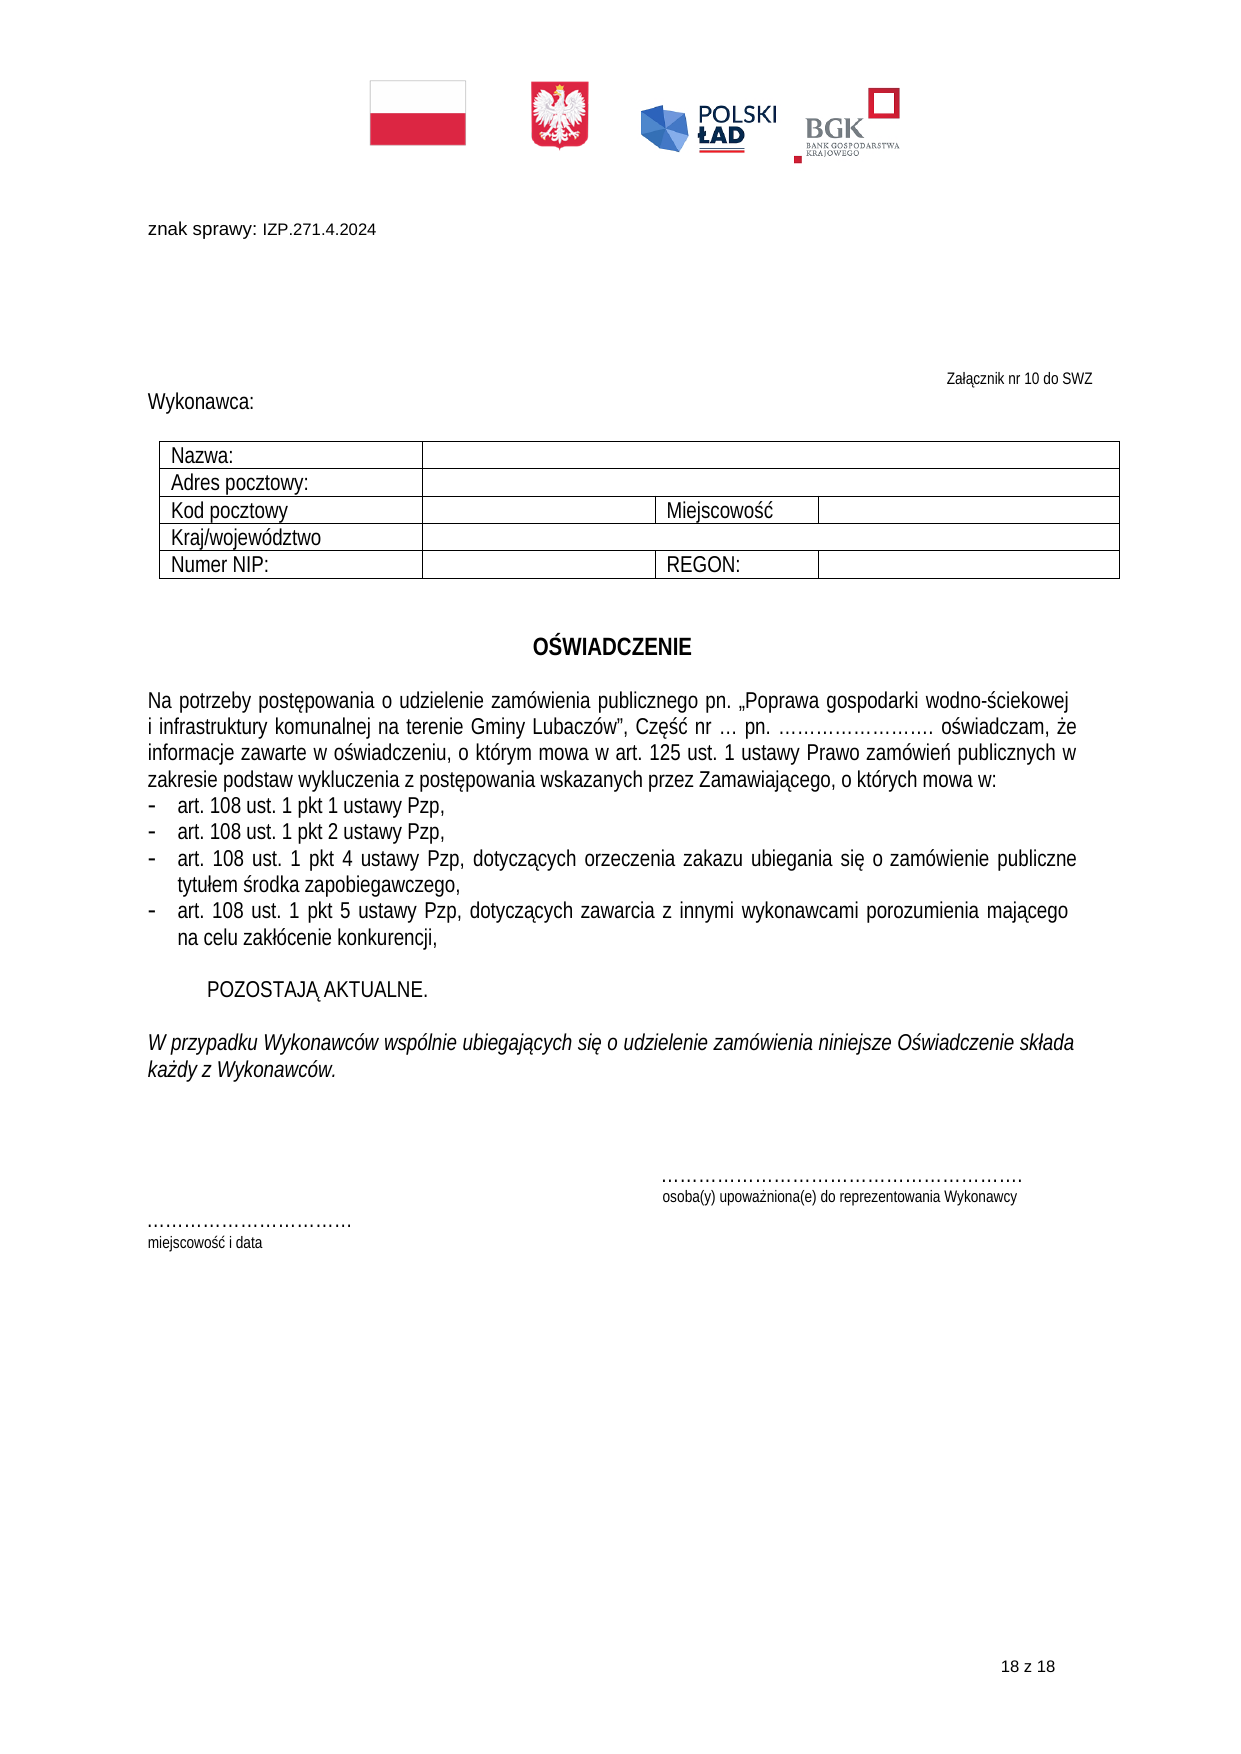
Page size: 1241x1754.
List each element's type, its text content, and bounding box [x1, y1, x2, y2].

text …………………………………………………. [146, 1161, 1092, 1187]
table_header [423, 442, 1119, 468]
text Załącznik nr 10 do SWZ [148, 369, 1092, 388]
table_cell [819, 551, 1119, 578]
list art. 108 ust. 1 pkt 1 ustawy Pzp, [148, 792, 1077, 818]
table_header Nazwa: [160, 442, 422, 468]
table_cell Kod pocztowy [160, 497, 422, 523]
text miejscowość i data [148, 1233, 1077, 1252]
text Wykonawca: [148, 388, 1092, 414]
table_cell Kraj/województwo [160, 524, 422, 550]
text Na potrzeby postępowania o udzielenie zamówienia publicznego pn. „Poprawa gospodarki wodno-ściekowej i infrastruktury komunalnej na terenie Gminy Lubaczów”, Część nr … pn. ……………………. oświadczam, że informacje zawarte w oświadczeniu, o którym mowa w art. 125 ust. 1 ustawy Prawo zamówień publicznych w zakresie podstaw wykluczenia z postępowania wskazanych przez Zamawiającego, o których mowa w: [148, 687, 1077, 792]
text W przypadku Wykonawców wspólnie ubiegających się o udzielenie zamówienia niniejsze Oświadczenie składa każdy z Wykonawców. [148, 1029, 1077, 1082]
text OŚWIADCZENIE [148, 632, 1077, 660]
table_cell [423, 497, 655, 523]
table_cell [423, 524, 1119, 550]
table_cell Miejscowość [656, 497, 818, 523]
table_cell [819, 497, 1119, 523]
list art. 108 ust. 1 pkt 5 ustawy Pzp, dotyczących zawarcia z innymi wykonawcami porozumienia mającego na celu zakłócenie konkurencji, [148, 897, 1077, 950]
text osoba(y) upoważniona(e) do reprezentowania Wykonawcy [170, 1187, 1089, 1206]
picture [330, 59, 628, 171]
table_cell Adres pocztowy: [160, 469, 422, 496]
table_cell REGON: [656, 551, 818, 578]
table_cell [423, 551, 655, 578]
list art. 108 ust. 1 pkt 4 ustawy Pzp, dotyczących orzeczenia zakazu ubiegania się o zamówienie publiczne tytułem środka zapobiegawczego, [148, 845, 1077, 897]
list art. 108 ust. 1 pkt 2 ustawy Pzp, [148, 818, 1077, 845]
table_cell Numer NIP: [160, 551, 422, 578]
text …………………………… [146, 1206, 1092, 1233]
list POZOSTAJĄ AKTUALNE. [207, 976, 1077, 1003]
table_cell [423, 469, 1119, 496]
